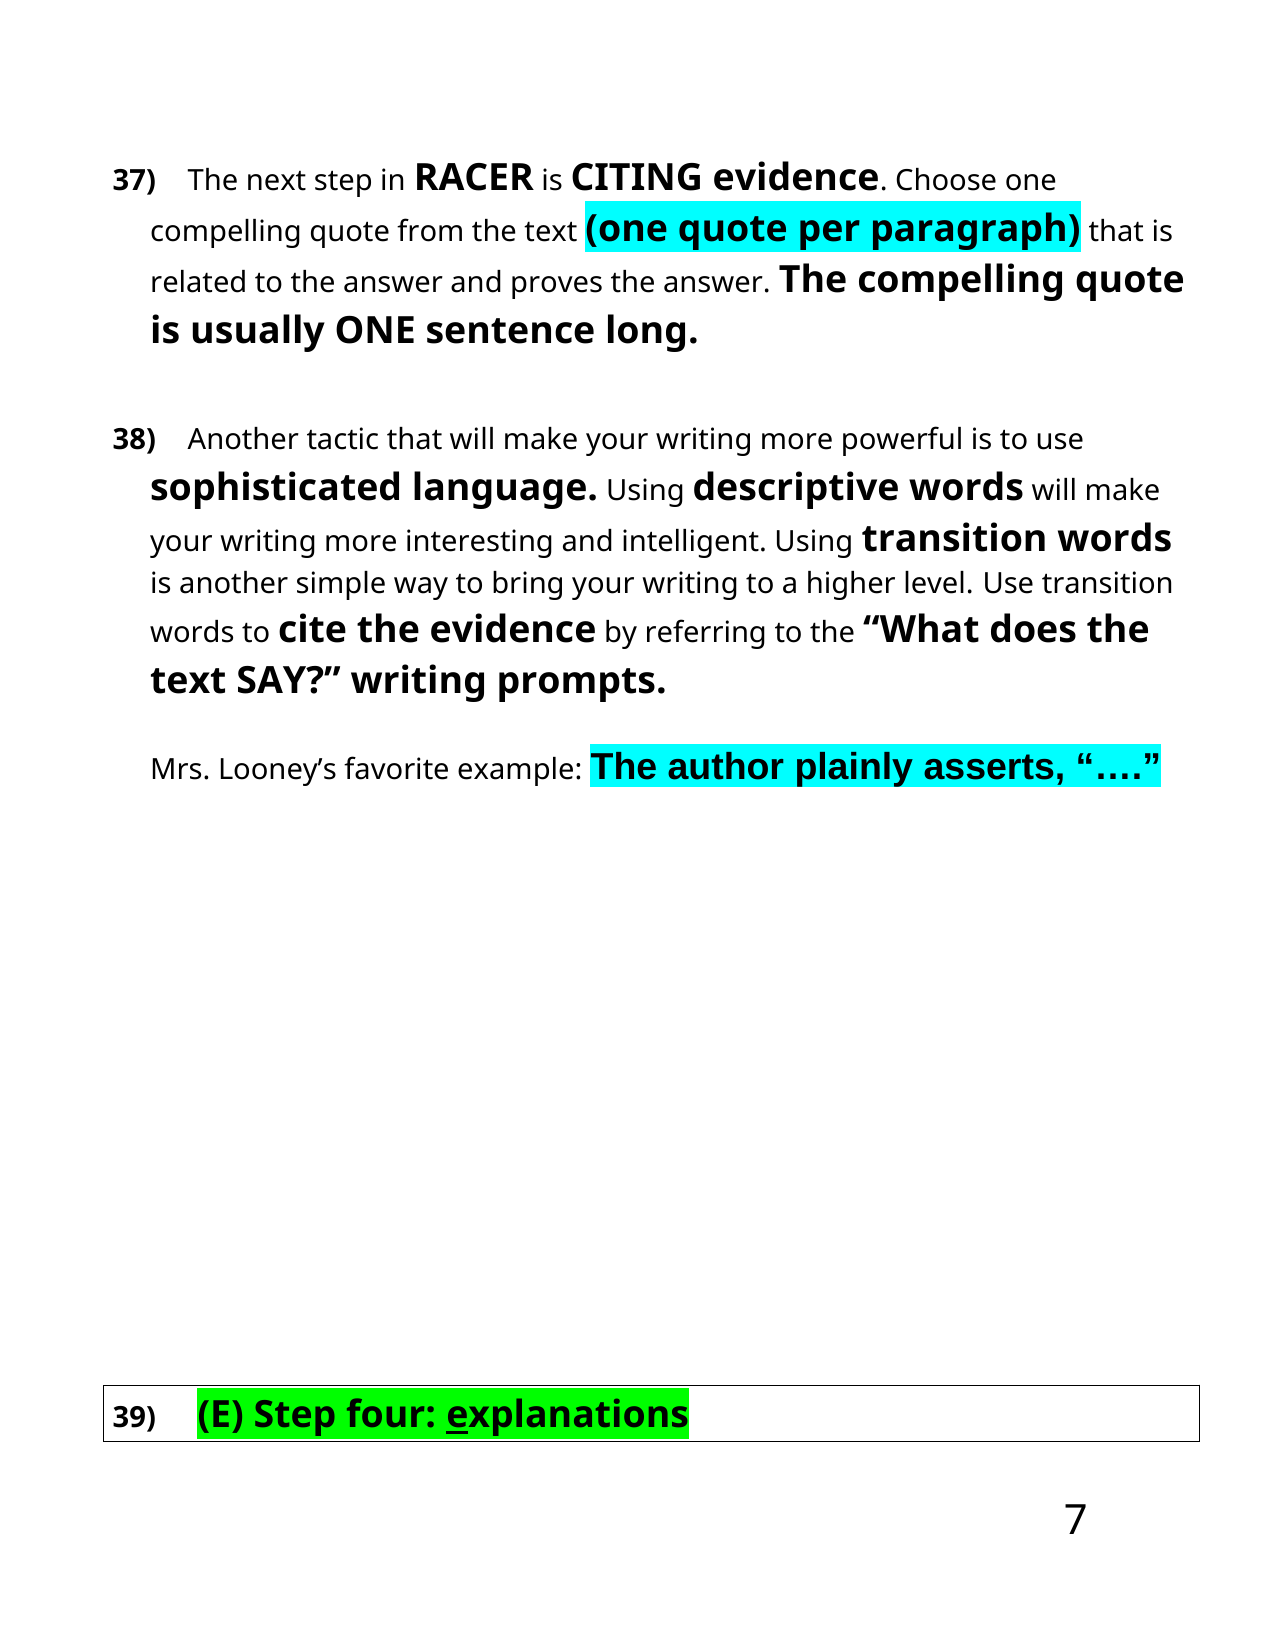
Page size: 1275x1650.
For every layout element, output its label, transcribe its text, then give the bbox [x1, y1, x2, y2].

list (E) Step four: explanations [104, 1386, 1199, 1441]
list The next step in RACER is CITING evidence. Choose one compelling quote from the text (one quote per paragraph) that is related to the answer and proves the answer. The compelling quote is usually ONE sentence long. [112, 150, 1191, 354]
list Mrs. Looney’s favorite example: The author plainly asserts, “….” [150, 744, 1191, 788]
list Another tactic that will make your writing more powerful is to use sophisticated language. Using descriptive words will make your writing more interesting and intelligent. Using transition words is another simple way to bring your writing to a higher level. Use transition words to cite the evidence by referring to the “What does the text SAY?” writing prompts. [112, 409, 1191, 704]
